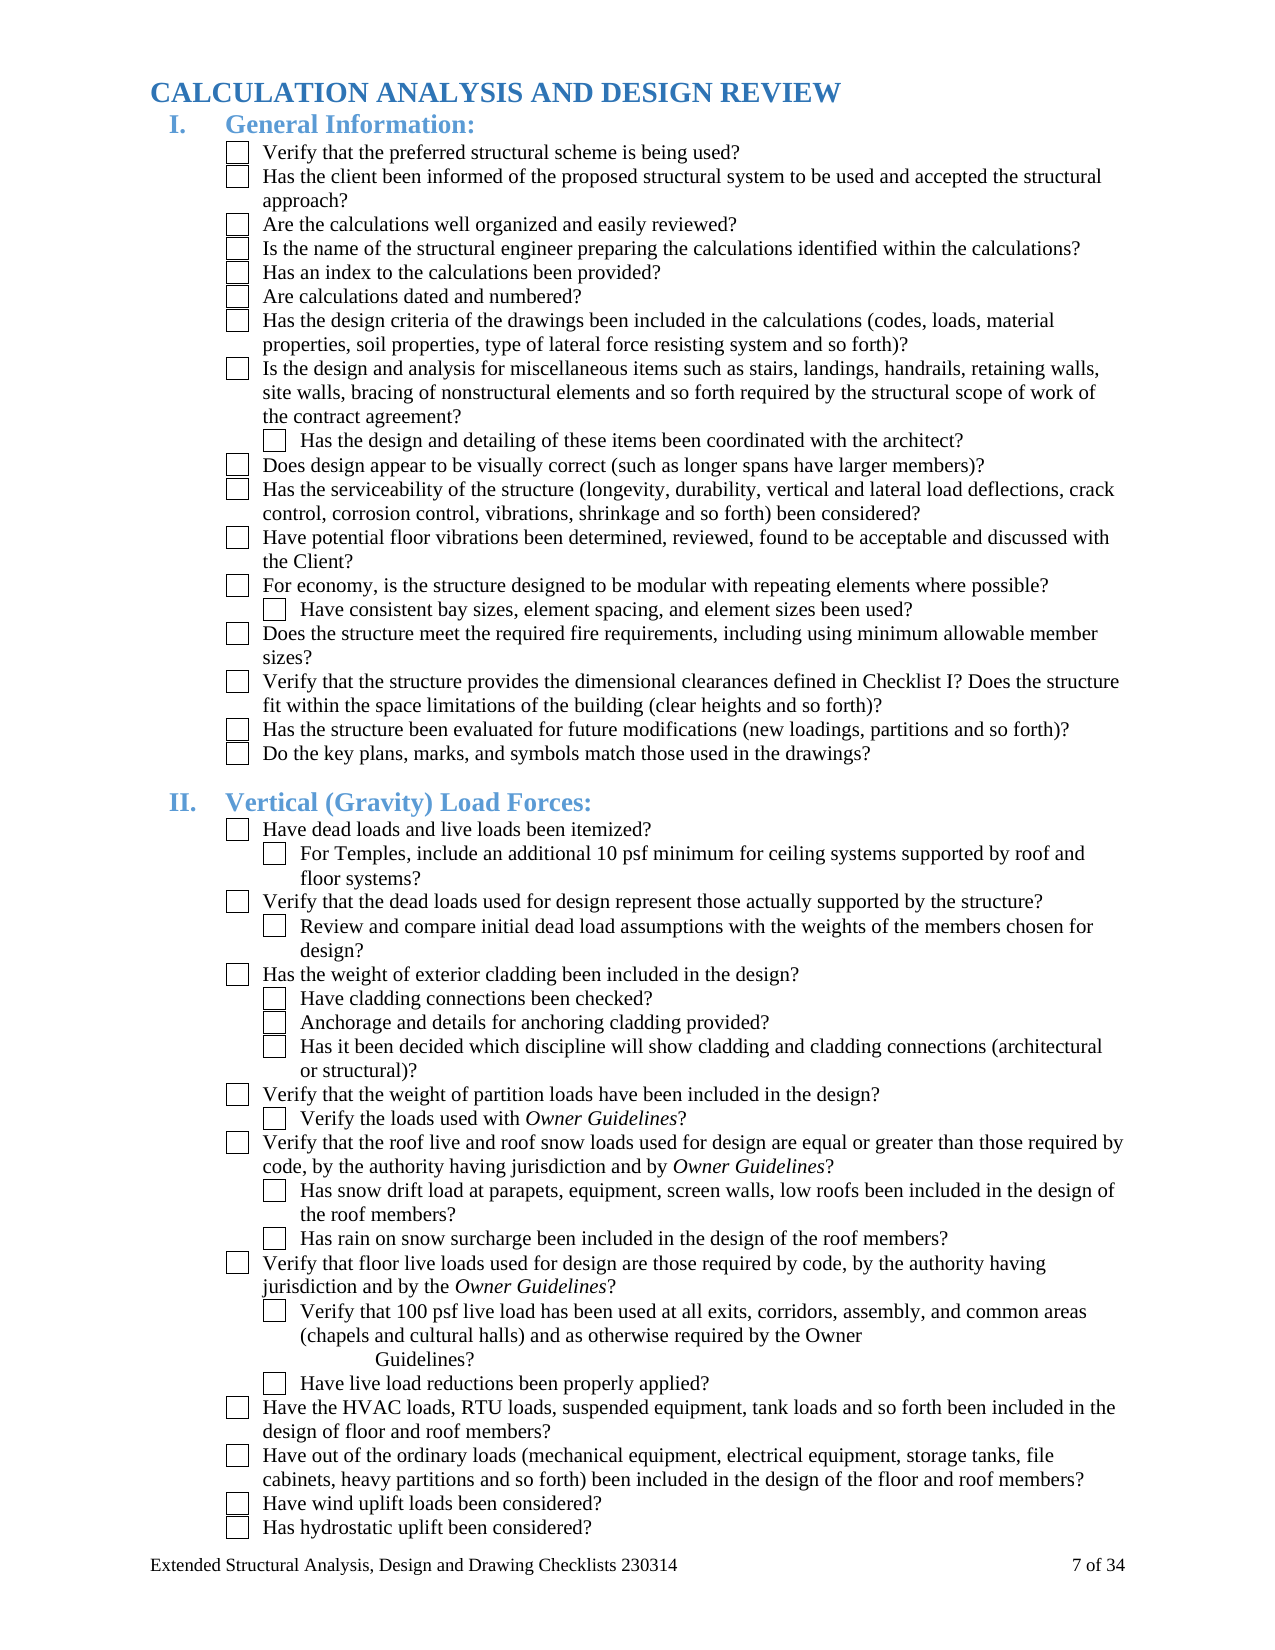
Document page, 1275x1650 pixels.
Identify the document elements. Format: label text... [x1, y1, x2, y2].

text Have consistent bay sizes, element spacing, and element sizes been used? [262, 597, 1125, 621]
text Verify that the preferred structural scheme is being used? [225, 140, 1125, 164]
text Have dead loads and live loads been itemized? [225, 817, 1125, 841]
text Has rain on snow surcharge been included in the design of the roof members? [262, 1226, 1125, 1250]
text Has snow drift load at parapets, equipment, screen walls, low roofs been included in the design of the roof members? [262, 1178, 1125, 1226]
subtitle CALCULATION ANALYSIS AND DESIGN REVIEW [150, 75, 1125, 108]
text Has the serviceability of the structure (longevity, durability, vertical and lateral load deflections, crack control, corrosion control, vibrations, shrinkage and so forth) been considered? [225, 477, 1125, 525]
text Have live load reductions been properly applied? [262, 1371, 1125, 1395]
text Has an index to the calculations been provided? [225, 260, 1125, 284]
text Do the key plans, marks, and symbols match those used in the drawings? [225, 741, 1125, 765]
text Has the weight of exterior cladding been included in the design? [225, 962, 1125, 986]
text Verify that the dead loads used for design represent those actually supported by the structure? [225, 889, 1125, 913]
text Has the design criteria of the drawings been included in the calculations (codes, loads, material properties, soil properties, type of lateral force resisting system and so forth)? [225, 308, 1125, 356]
text Review and compare initial dead load assumptions with the weights of the members chosen for design? [262, 913, 1125, 962]
text Have cladding connections been checked? [262, 986, 1125, 1010]
text Are calculations dated and numbered? [225, 284, 1125, 308]
text Verify that the weight of partition loads have been included in the design? [225, 1082, 1125, 1106]
text For economy, is the structure designed to be modular with repeating elements where possible? [225, 573, 1125, 597]
subtitle General Information: [169, 108, 1125, 140]
text Does design appear to be visually correct (such as longer spans have larger members)? [225, 452, 1125, 477]
text Has the design and detailing of these items been coordinated with the architect? [262, 428, 1125, 452]
text Is the design and analysis for miscellaneous items such as stairs, landings, handrails, retaining walls, site walls, bracing of nonstructural elements and so forth required by the structural scope of work of the contract agreement? [225, 356, 1125, 428]
text Has the client been informed of the proposed structural system to be used and accepted the structural approach? [225, 164, 1125, 212]
text Verify the loads used with Owner Guidelines? [262, 1106, 1125, 1130]
text Have the HVAC loads, RTU loads, suspended equipment, tank loads and so forth been included in the design of floor and roof members? [225, 1395, 1125, 1443]
text For Temples, include an additional 10 psf minimum for ceiling systems supported by roof and floor systems? [262, 841, 1125, 889]
text Have out of the ordinary loads (mechanical equipment, electrical equipment, storage tanks, file cabinets, heavy partitions and so forth) been included in the design of the floor and roof members? [225, 1443, 1125, 1491]
text Anchorage and details for anchoring cladding provided? [262, 1010, 1125, 1034]
text Has it been decided which discipline will show cladding and cladding connections (architectural or structural)? [262, 1034, 1125, 1082]
text Verify that 100 psf live load has been used at all exits, corridors, assembly, and common areas (chapels and cultural halls) and as otherwise required by the Owner Guidelines? [262, 1298, 1125, 1371]
subtitle Vertical (Gravity) Load Forces: [169, 786, 1125, 817]
text Is the name of the structural engineer preparing the calculations identified within the calculations? [225, 236, 1125, 260]
text Have wind uplift loads been considered? [225, 1491, 1125, 1515]
text Verify that the structure provides the dimensional clearances defined in Checklist I? Does the structure fit within the space limitations of the building (clear heights and so forth)? [225, 669, 1125, 717]
text Have potential floor vibrations been determined, reviewed, found to be acceptable and discussed with the Client? [225, 525, 1125, 573]
text Does the structure meet the required fire requirements, including using minimum allowable member sizes? [225, 621, 1125, 669]
text Verify that floor live loads used for design are those required by code, by the authority having jurisdiction and by the Owner Guidelines? [225, 1250, 1125, 1298]
text Has the structure been evaluated for future modifications (new loadings, partitions and so forth)? [225, 717, 1125, 741]
text Verify that the roof live and roof snow loads used for design are equal or greater than those required by code, by the authority having jurisdiction and by Owner Guidelines? [225, 1130, 1125, 1178]
text Are the calculations well organized and easily reviewed? [225, 212, 1125, 236]
text Has hydrostatic uplift been considered? [225, 1515, 1125, 1539]
